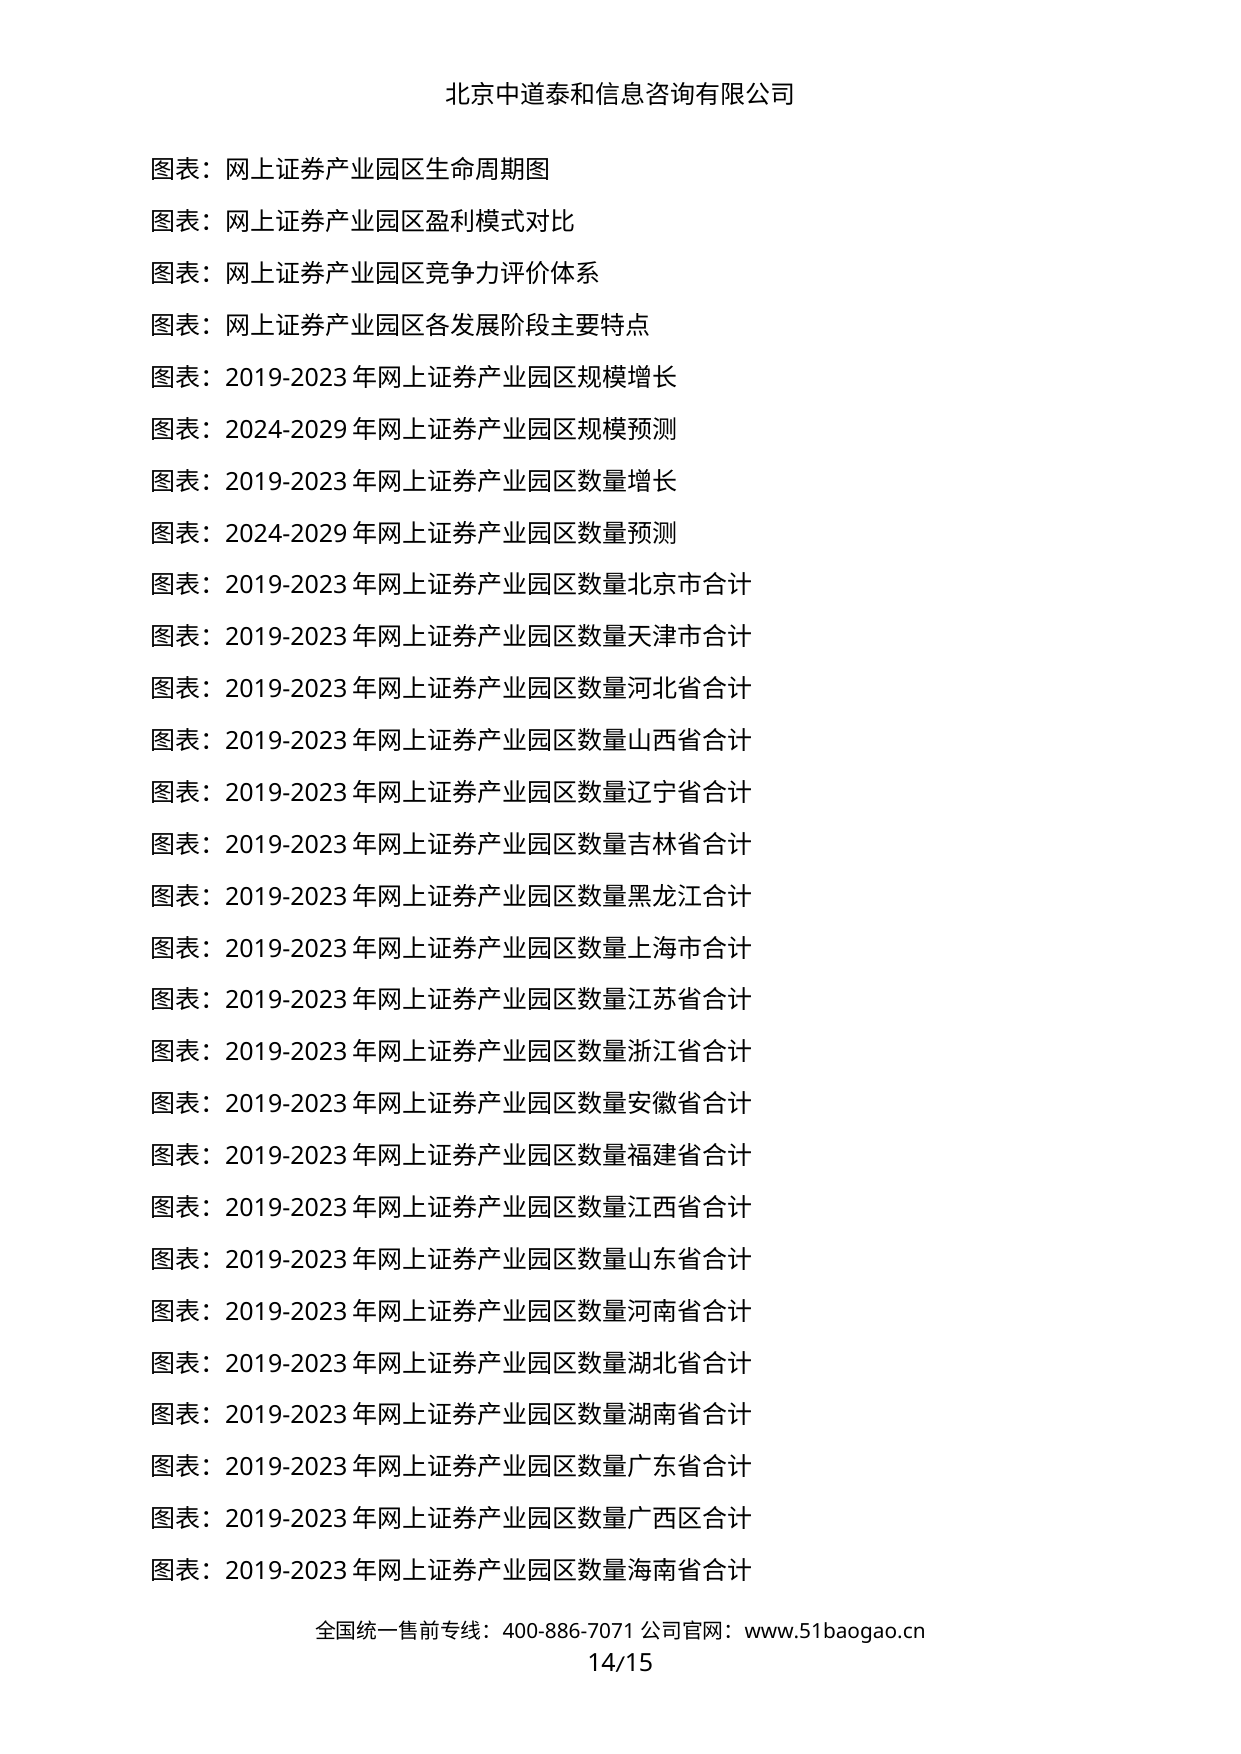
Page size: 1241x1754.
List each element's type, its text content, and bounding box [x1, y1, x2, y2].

text 图表：2019-2023年网上证券产业园区数量黑龙江合计 [150, 876, 1090, 912]
text 图表：2019-2023年网上证券产业园区数量海南省合计 [150, 1551, 1090, 1587]
text 图表：网上证券产业园区各发展阶段主要特点 [150, 306, 1090, 342]
text 图表：2019-2023年网上证券产业园区数量浙江省合计 [150, 1032, 1090, 1068]
text 图表：2019-2023年网上证券产业园区数量吉林省合计 [150, 824, 1090, 861]
text 图表：2019-2023年网上证券产业园区数量广东省合计 [150, 1447, 1090, 1483]
text 图表：2019-2023年网上证券产业园区规模增长 [150, 357, 1090, 394]
text 图表：2019-2023年网上证券产业园区数量河南省合计 [150, 1291, 1090, 1327]
text 图表：2019-2023年网上证券产业园区数量广西区合计 [150, 1499, 1090, 1535]
text 图表：2019-2023年网上证券产业园区数量山西省合计 [150, 721, 1090, 757]
text 图表：2019-2023年网上证券产业园区数量河北省合计 [150, 669, 1090, 705]
text 图表：2019-2023年网上证券产业园区数量湖北省合计 [150, 1343, 1090, 1379]
text 图表：2019-2023年网上证券产业园区数量增长 [150, 461, 1090, 497]
text 图表：2019-2023年网上证券产业园区数量江苏省合计 [150, 980, 1090, 1016]
text 图表：2019-2023年网上证券产业园区数量福建省合计 [150, 1136, 1090, 1172]
text 图表：2019-2023年网上证券产业园区数量山东省合计 [150, 1239, 1090, 1276]
text 图表：网上证券产业园区生命周期图 [150, 150, 1090, 186]
text 图表：2024-2029年网上证券产业园区规模预测 [150, 409, 1090, 446]
text 图表：2019-2023年网上证券产业园区数量辽宁省合计 [150, 772, 1090, 809]
text 图表：网上证券产业园区竞争力评价体系 [150, 254, 1090, 290]
text 图表：2019-2023年网上证券产业园区数量上海市合计 [150, 928, 1090, 964]
text 图表：网上证券产业园区盈利模式对比 [150, 202, 1090, 238]
text 图表：2019-2023年网上证券产业园区数量湖南省合计 [150, 1395, 1090, 1431]
text 图表：2024-2029年网上证券产业园区数量预测 [150, 513, 1090, 549]
text 图表：2019-2023年网上证券产业园区数量江西省合计 [150, 1187, 1090, 1224]
text 图表：2019-2023年网上证券产业园区数量天津市合计 [150, 617, 1090, 653]
text 图表：2019-2023年网上证券产业园区数量北京市合计 [150, 565, 1090, 601]
text 图表：2019-2023年网上证券产业园区数量安徽省合计 [150, 1084, 1090, 1120]
